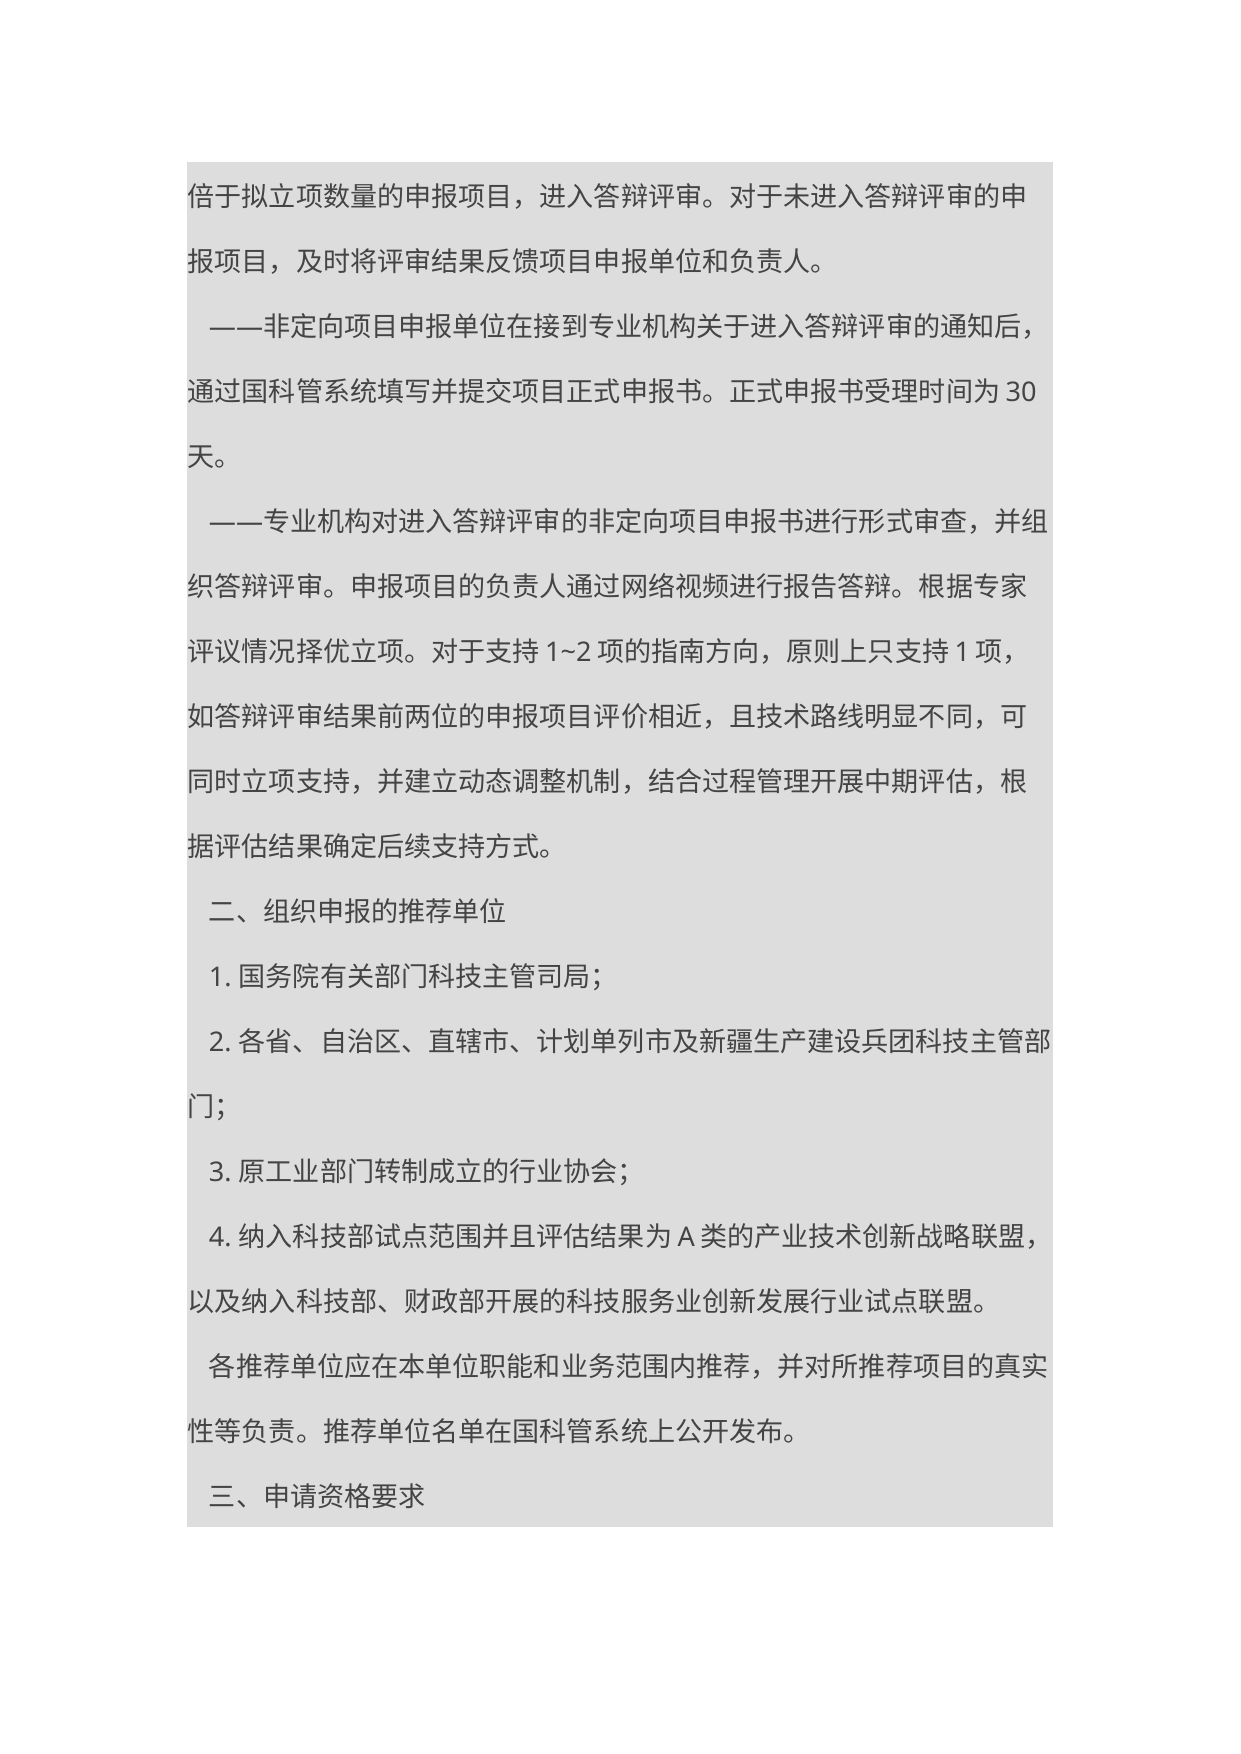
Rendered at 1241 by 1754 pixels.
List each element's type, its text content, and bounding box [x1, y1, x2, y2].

text 3. 原工业部门转制成立的行业协会； [187, 1137, 1053, 1202]
text 2. 各省、自治区、直辖市、计划单列市及新疆生产建设兵团科技主管部门； [187, 1007, 1053, 1137]
text 三、申请资格要求 [187, 1462, 1053, 1527]
text ——专业机构对进入答辩评审的非定向项目申报书进行形式审查，并组织答辩评审。申报项目的负责人通过网络视频进行报告答辩。根据专家评议情况择优立项。对于支持1~2项的指南方向，原则上只支持1项，如答辩评审结果前两位的申报项目评价相近，且技术路线明显不同，可同时立项支持，并建立动态调整机制，结合过程管理开展中期评估，根据评估结果确定后续支持方式。 [187, 487, 1053, 877]
text ——非定向项目申报单位在接到专业机构关于进入答辩评审的通知后，通过国科管系统填写并提交项目正式申报书。正式申报书受理时间为30天。 [187, 292, 1053, 487]
text 1. 国务院有关部门科技主管司局； [187, 942, 1053, 1007]
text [187, 162, 1053, 292]
text 二、组织申报的推荐单位 [187, 877, 1053, 942]
text 各推荐单位应在本单位职能和业务范围内推荐，并对所推荐项目的真实性等负责。推荐单位名单在国科管系统上公开发布。 [187, 1332, 1053, 1462]
text 4. 纳入科技部试点范围并且评估结果为A类的产业技术创新战略联盟，以及纳入科技部、财政部开展的科技服务业创新发展行业试点联盟。 [187, 1202, 1053, 1332]
